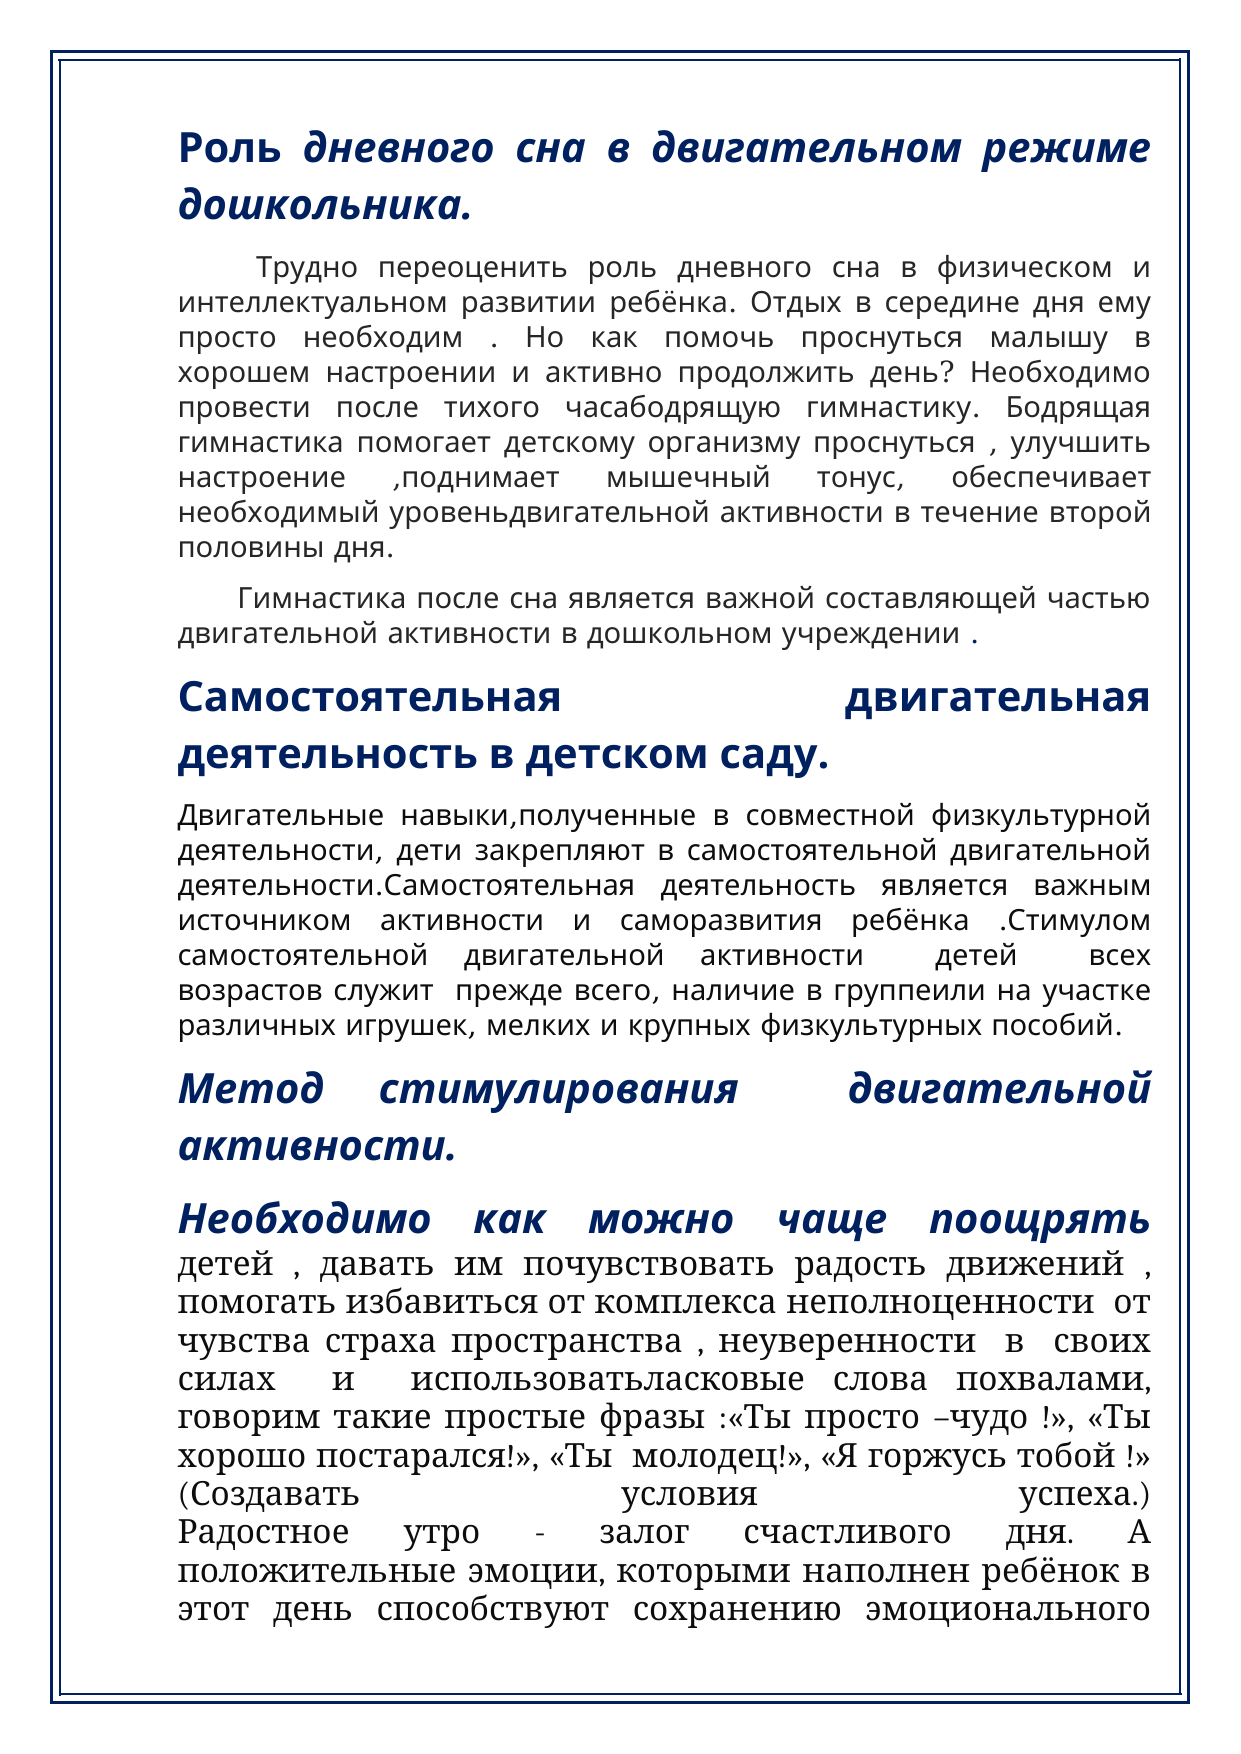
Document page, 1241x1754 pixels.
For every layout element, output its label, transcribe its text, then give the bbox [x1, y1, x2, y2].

text Самостоятельная двигательная деятельность в детском саду. [177, 667, 1152, 780]
text Трудно переоценить роль дневного сна в физическом и интеллектуальном развитии ребёнка. Отдых в середине дня ему просто необходим . Но как помочь проснуться малышу в хорошем настроении и активно продолжить день? Необходимо провести после тихого часабодрящую гимнастику. Бодрящая гимнастика помогает детскому организму проснуться , улучшить настроение ,поднимает мышечный тонус, обеспечивает необходимый уровеньдвигательной активности в течение второй половины дня. [177, 248, 1152, 563]
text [177, 1189, 1152, 1629]
text Двигательные навыки,полученные в совместной физкультурной деятельности, дети закрепляют в самостоятельной двигательной деятельности.Самостоятельная деятельность является важным источником активности и саморазвития ребёнка .Стимулом самостоятельной двигательной активности детей всех возрастов служит прежде всего, наличие в группеили на участке различных игрушек, мелких и крупных физкультурных пособий. [177, 797, 1152, 1042]
text Гимнастика после сна является важной составляющей частью двигательной активности в дошкольном учреждении . [177, 580, 1152, 650]
text Метод стимулирования двигательной активности. [177, 1058, 1152, 1172]
text Роль дневного сна в двигательном режиме дошкольника. [177, 118, 1152, 232]
